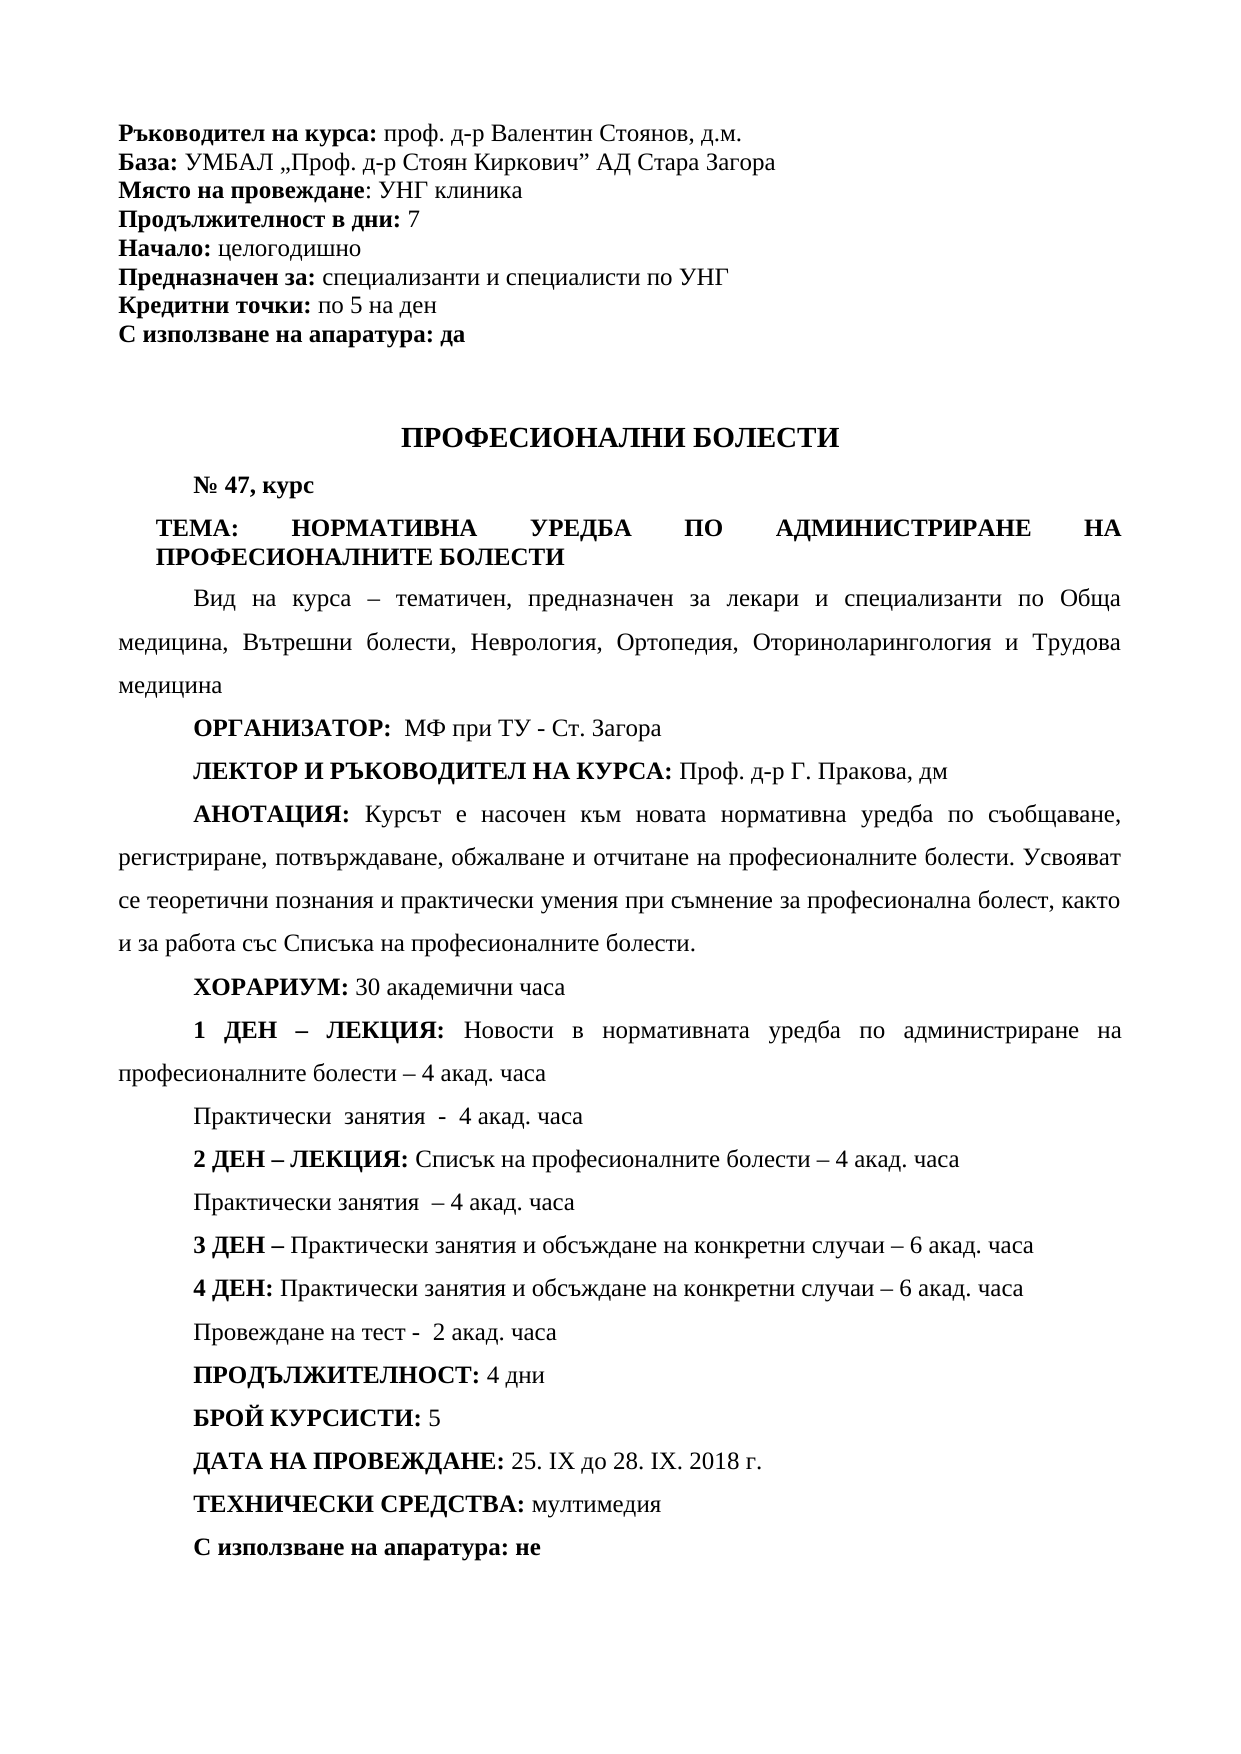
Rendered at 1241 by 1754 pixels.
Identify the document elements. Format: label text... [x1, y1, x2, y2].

text ЛЕКТОР И РЪКОВОДИТЕЛ НА КУРСА: Проф. д-р Г. Пракова, дм [118, 756, 1122, 785]
text 2 ДЕН – ЛЕКЦИЯ: Списък на професионалните болести – 4 акад. часа [118, 1144, 1122, 1173]
text ДАТА НА ПРОВЕЖДАНЕ: 25. ІХ до 28. ІХ. 2018 г. [118, 1446, 1122, 1475]
text Предназначен за: специализанти и специалисти по УНГ [118, 262, 1122, 291]
text ПРОФЕСИОНАЛНИ БОЛЕСТИ [118, 420, 1122, 453]
text ХОРАРИУМ: 30 академични часа [118, 972, 1122, 1000]
text Провеждане на тест - 2 акад. часа [118, 1317, 1122, 1345]
text 3 ДЕН – Практически занятия и обсъждане на конкретни случаи – 6 акад. часа [118, 1230, 1122, 1259]
text Продължителност в дни: 7 [118, 204, 1122, 233]
text Ръководител на курса: проф. д-р Валентин Стоянов, д.м. [118, 118, 1122, 147]
text ОРГАНИЗАТОР: МФ при ТУ - Ст. Загора [118, 713, 1122, 742]
text 4 ДЕН: Практически занятия и обсъждане на конкретни случаи – 6 акад. часа [118, 1273, 1122, 1302]
text АНОТАЦИЯ: Курсът е насочен към новата нормативна уредба по съобщаване, регистриране, потвърждаване, обжалване и отчитане на професионалните болести. Усвояват се теоретични познания и практически умения при съмнение за професионална болест, както и за работа със Списъка на професионалните болести. [118, 799, 1122, 957]
text ПРОДЪЛЖИТЕЛНОСТ: 4 дни [118, 1360, 1122, 1388]
text Кредитни точки: по 5 на ден [118, 291, 1122, 319]
text ТЕХНИЧЕСКИ СРЕДСТВА: мултимедия [118, 1489, 1122, 1518]
text 1 ДЕН – ЛЕКЦИЯ: Новости в нормативната уредба по администриране на професионалните болести – 4 акад. часа [118, 1015, 1122, 1087]
text № 47, курс [118, 470, 1122, 499]
text С използване на апаратура: да [118, 319, 1122, 348]
text База: УМБАЛ „Проф. д-р Стоян Киркович” АД Стара Загора [118, 147, 1122, 176]
text Начало: целогодишно [118, 233, 1122, 262]
text Вид на курса – тематичен, предназначен за лекари и специализанти по Обща медицина, Вътрешни болести, Неврология, Ортопедия, Оториноларингология и Трудова медицина [118, 583, 1122, 698]
text БРОЙ КУРСИСТИ: 5 [118, 1403, 1122, 1432]
text ТЕМА: НОРМАТИВНА УРЕДБА ПО АДМИНИСТРИРАНЕ НА ПРОФЕСИОНАЛНИТЕ БОЛЕСТИ [156, 513, 1122, 571]
text Практически занятия – 4 акад. часа [118, 1187, 1122, 1216]
text С използване на апаратура: не [118, 1532, 1122, 1561]
text Практически занятия - 4 акад. часа [118, 1101, 1122, 1130]
text Място на провеждане: УНГ клиника [118, 176, 1122, 204]
